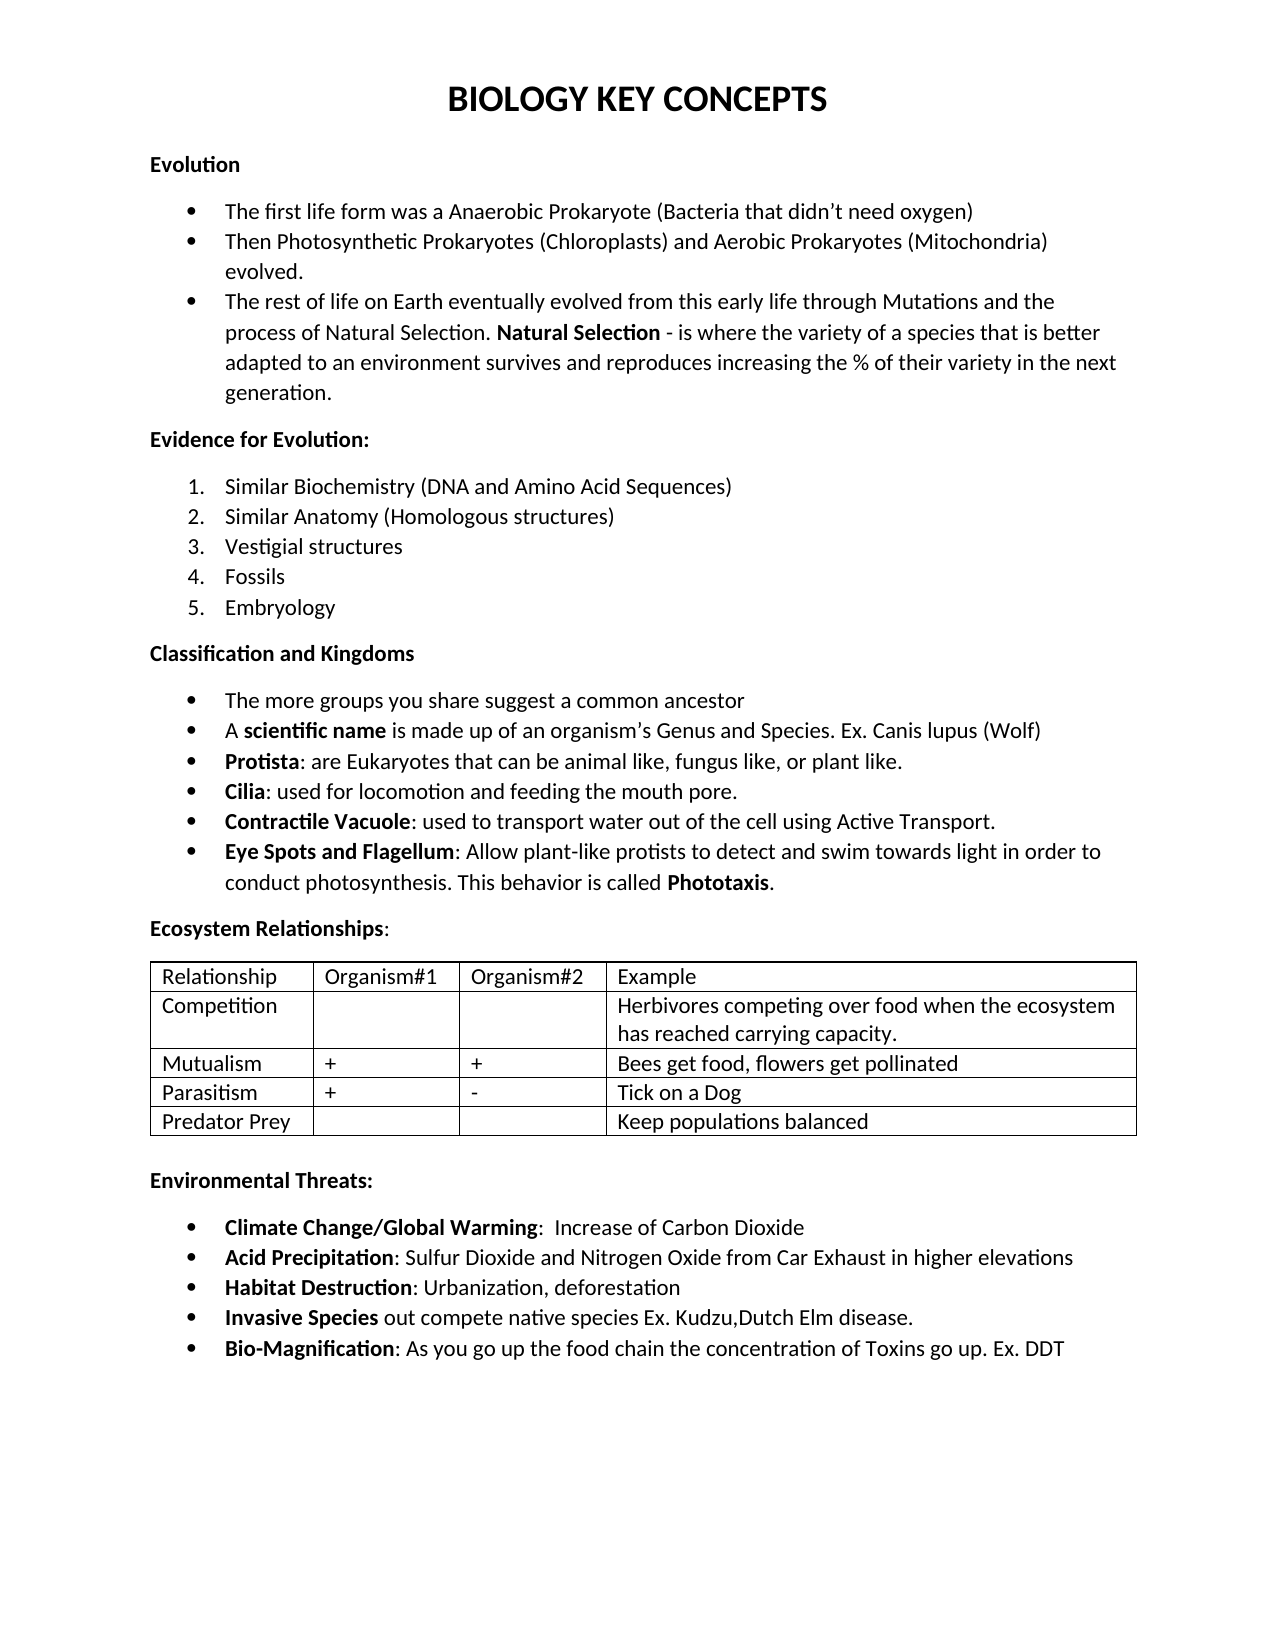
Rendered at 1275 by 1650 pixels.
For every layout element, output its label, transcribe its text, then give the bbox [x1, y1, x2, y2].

list A scientific name is made up of an organism’s Genus and Species. Ex. Canis lupus (Wolf) [187, 717, 1125, 745]
table_cell [314, 992, 459, 1048]
list Similar Biochemistry (DNA and Amino Acid Sequences) [187, 472, 1125, 500]
list Vestigial structures [187, 532, 1125, 560]
text Classification and Kingdoms [150, 639, 1125, 668]
text Environmental Threats: [150, 1136, 1125, 1194]
list Acid Precipitation: Sulfur Dioxide and Nitrogen Oxide from Car Exhaust in higher elevations [187, 1243, 1125, 1271]
table_cell + [460, 1049, 606, 1077]
list Similar Anatomy (Homologous structures) [187, 502, 1125, 530]
table_cell Predator Prey [151, 1107, 313, 1135]
list The rest of life on Earth eventually evolved from this early life through Mutations and the process of Natural Selection. Natural Selection - is where the variety of a species that is better adapted to an environment survives and reproduces increasing the % of their variety in the next generation. [187, 287, 1125, 406]
table_cell Parasitism [151, 1078, 313, 1106]
table_cell Mutualism [151, 1049, 313, 1077]
list Climate Change/Global Warming: Increase of Carbon Dioxide [187, 1213, 1125, 1241]
table_cell - [460, 1078, 606, 1106]
table_cell Bees get food, flowers get pollinated [607, 1049, 1136, 1077]
list Protista: are Eukaryotes that can be animal like, fungus like, or plant like. [187, 747, 1125, 775]
list Contractile Vacuole: used to transport water out of the cell using Active Transport. [187, 807, 1125, 835]
list Embryology [187, 593, 1125, 621]
table_cell [460, 992, 606, 1048]
table_cell [460, 1107, 606, 1135]
text Evidence for Evolution: [150, 425, 1125, 453]
table_cell Herbivores competing over food when the ecosystem has reached carrying capacity. [607, 992, 1136, 1048]
table_cell Competition [151, 992, 313, 1048]
table_header Organism#2 [460, 963, 606, 991]
list Bio-Magnification: As you go up the food chain the concentration of Toxins go up. Ex. DDT [187, 1334, 1125, 1362]
list The first life form was a Anaerobic Prokaryote (Bacteria that didn’t need oxygen) [187, 197, 1125, 225]
text Evolution [150, 150, 1125, 178]
table_cell + [314, 1078, 459, 1106]
table_cell Keep populations balanced [607, 1107, 1136, 1135]
table_cell + [314, 1049, 459, 1077]
list Invasive Species out compete native species Ex. Kudzu,Dutch Elm disease. [187, 1303, 1125, 1332]
list Eye Spots and Flagellum: Allow plant-like protists to detect and swim towards light in order to conduct photosynthesis. This behavior is called Phototaxis. [187, 837, 1125, 896]
table_header Organism#1 [314, 963, 459, 991]
list Habitat Destruction: Urbanization, deforestation [187, 1273, 1125, 1301]
table_cell Tick on a Dog [607, 1078, 1136, 1106]
list Fossils [187, 562, 1125, 591]
list The more groups you share suggest a common ancestor [187, 686, 1125, 714]
list Cilia: used for locomotion and feeding the mouth pore. [187, 777, 1125, 805]
table_cell [314, 1107, 459, 1135]
table_header Relationship [151, 963, 313, 991]
list Then Photosynthetic Prokaryotes (Chloroplasts) and Aerobic Prokaryotes (Mitochondria) evolved. [187, 227, 1125, 285]
text Ecosystem Relationships: [150, 914, 1125, 943]
table_header Example [607, 963, 1136, 991]
